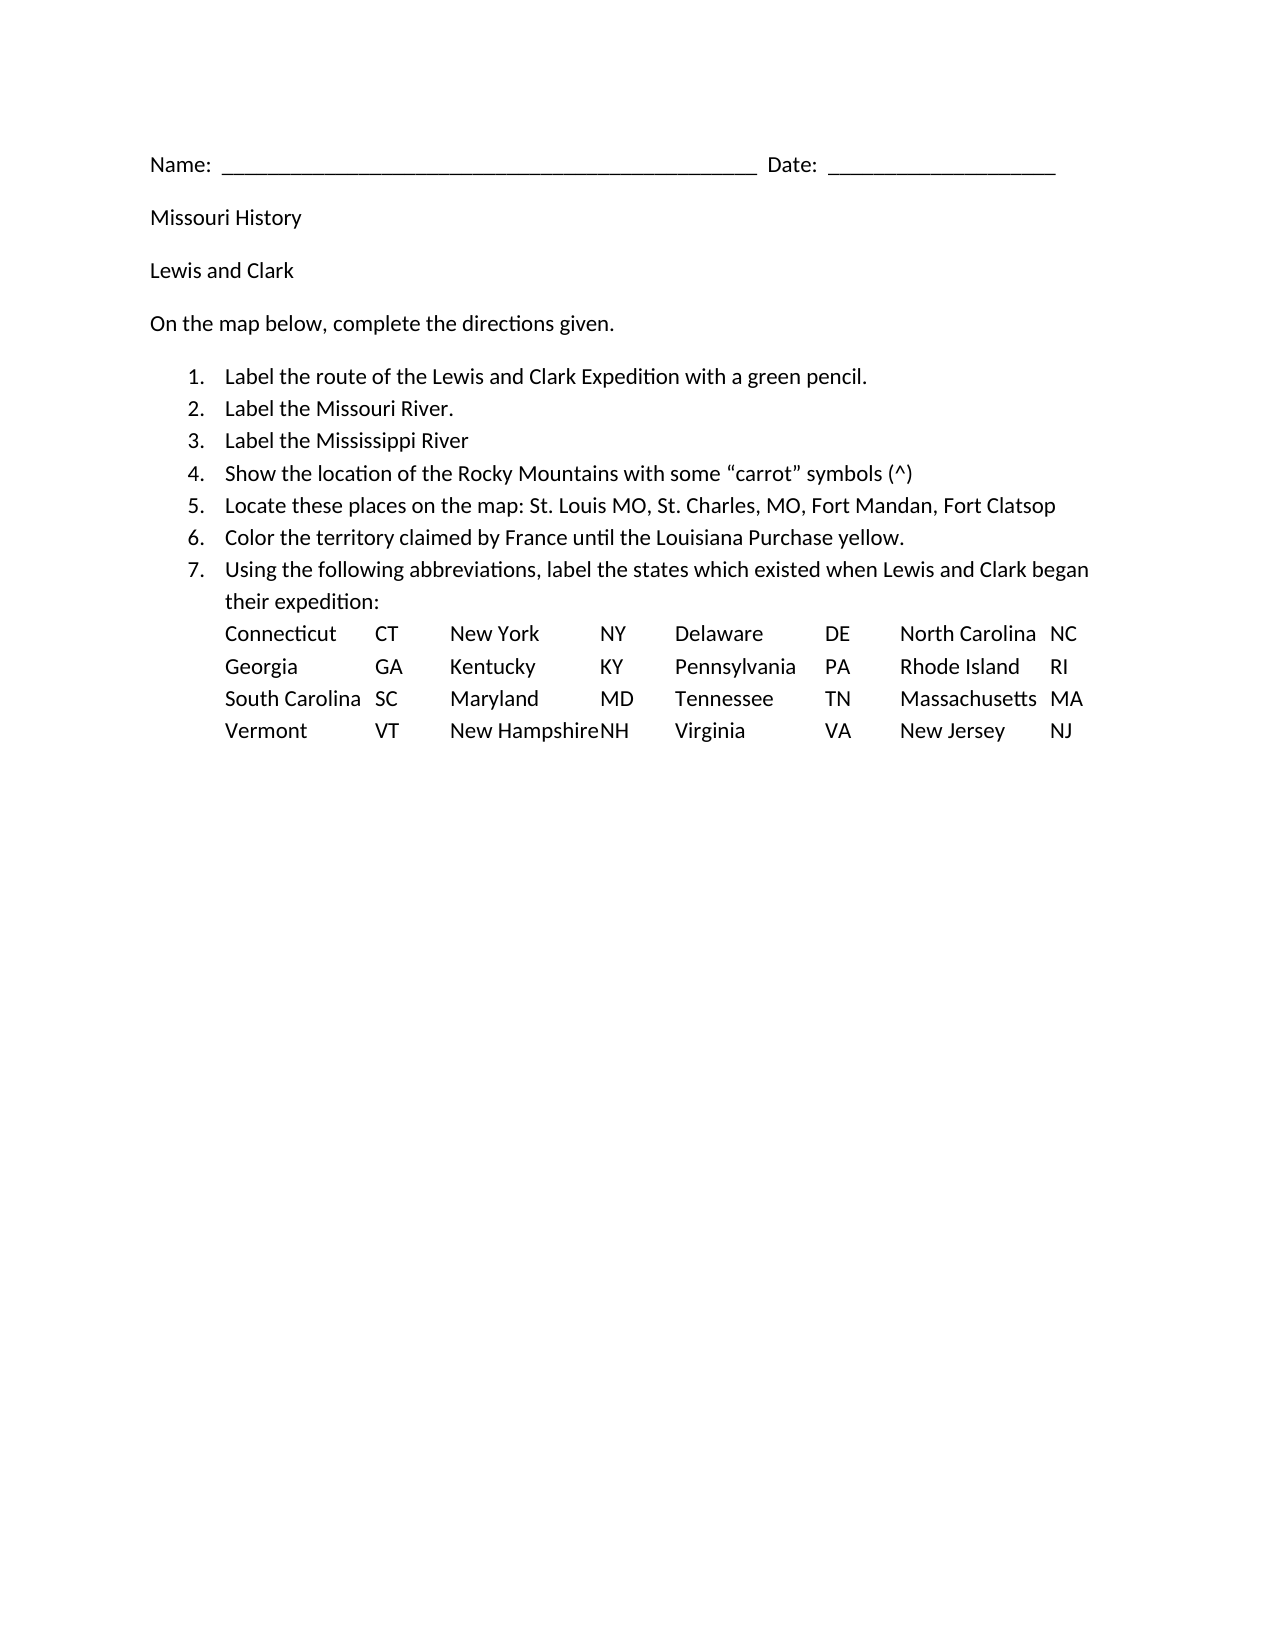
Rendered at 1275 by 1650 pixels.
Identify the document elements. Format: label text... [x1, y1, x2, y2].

list Connecticut CT New York NY Delaware DE North Carolina NC [225, 619, 1125, 648]
list Color the territory claimed by France until the Louisiana Purchase yellow. [187, 523, 1125, 551]
list Georgia GA Kentucky KY Pennsylvania PA Rhode Island RI [225, 652, 1125, 680]
list Label the route of the Lewis and Clark Expedition with a green pencil. [187, 362, 1125, 390]
list South Carolina SC Maryland MD Tennessee TN Massachusetts MA [225, 684, 1125, 712]
list Vermont VT New Hampshire NH Virginia VA New Jersey NJ [225, 716, 1125, 744]
list Label the Mississippi River [187, 426, 1125, 454]
text Lewis and Clark [150, 256, 1125, 284]
list Locate these places on the map: St. Louis MO, St. Charles, MO, Fort Mandan, Fort Clatsop [187, 491, 1125, 519]
text Missouri History [150, 203, 1125, 231]
list Show the location of the Rocky Mountains with some “carrot” symbols (^) [187, 459, 1125, 487]
text On the map below, complete the directions given. [150, 309, 1125, 337]
list Using the following abbreviations, label the states which existed when Lewis and Clark began their expedition: [187, 555, 1125, 615]
list Label the Missouri River. [187, 394, 1125, 422]
text Name: _______________________________________________ Date: ____________________ [150, 150, 1125, 178]
